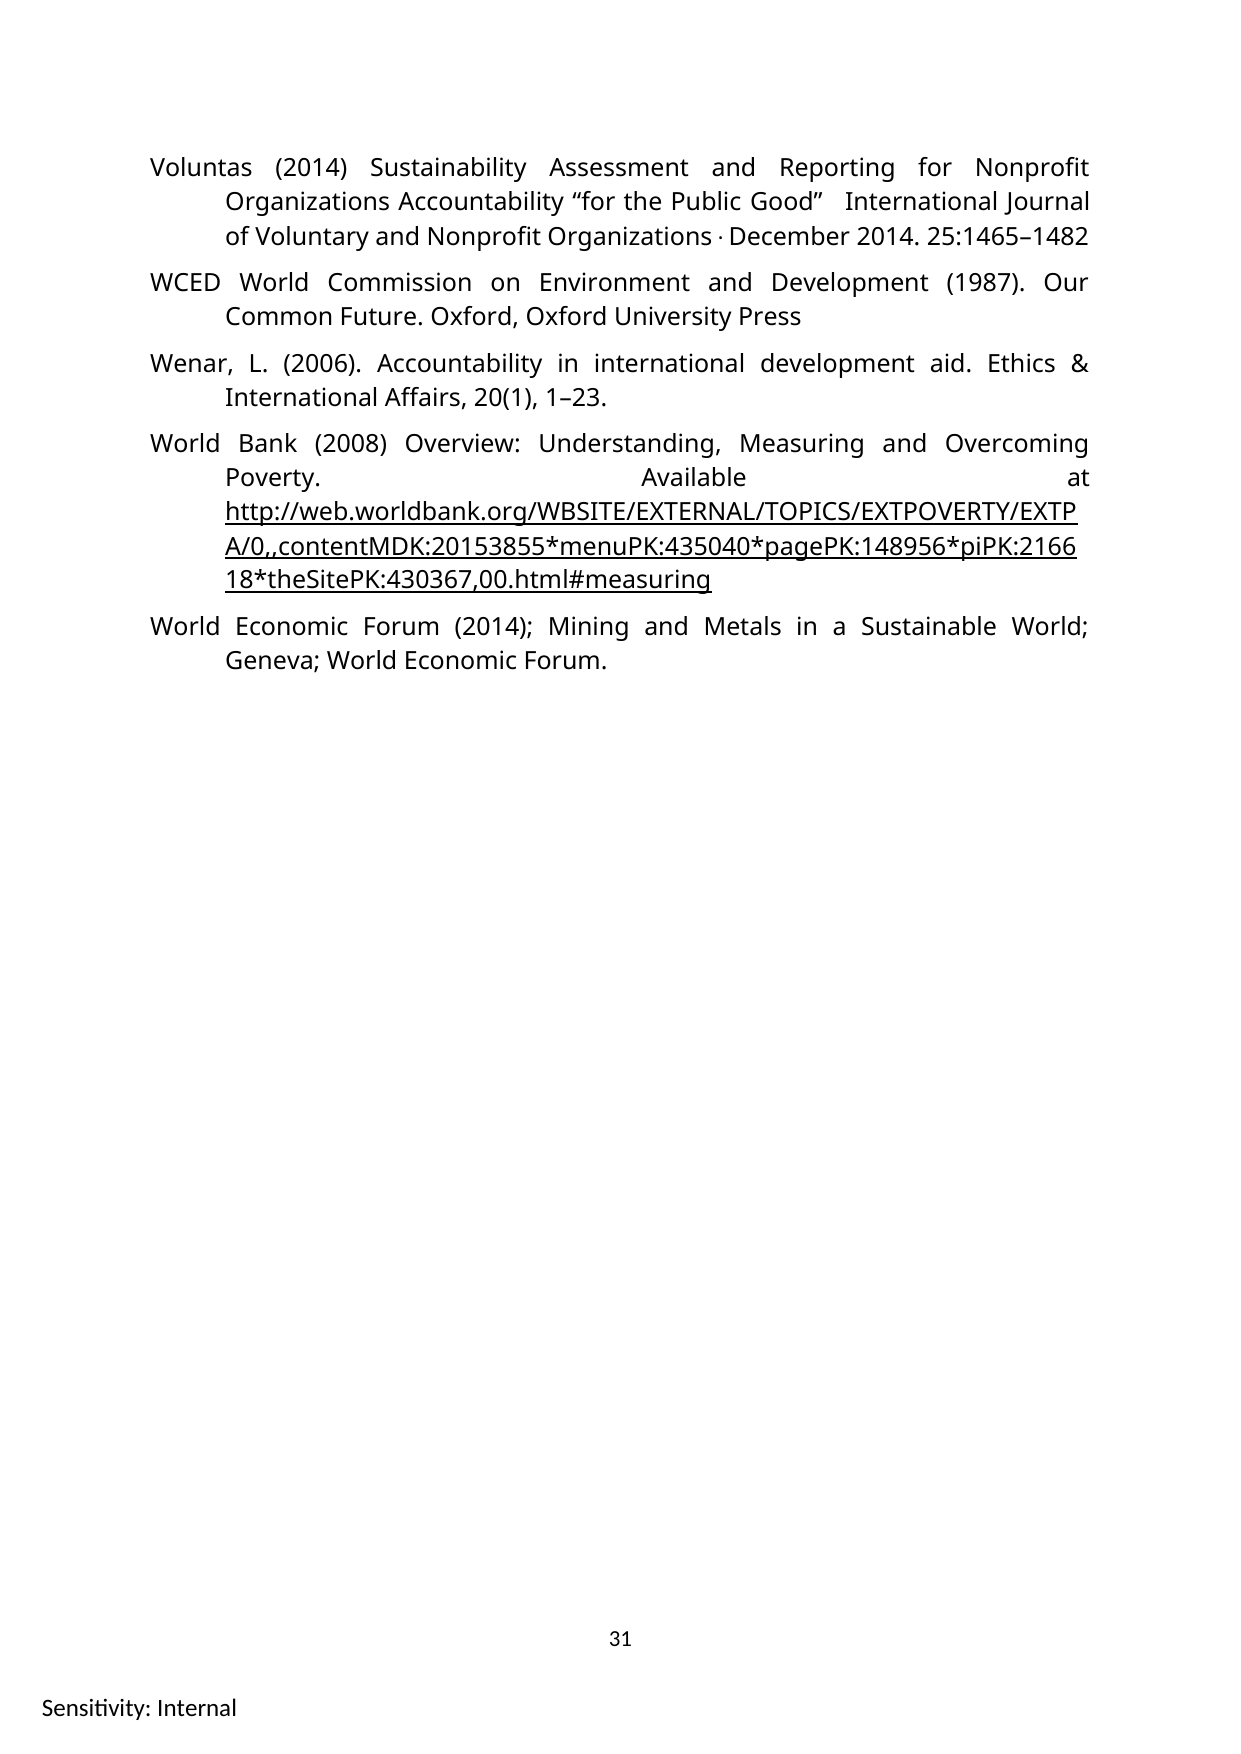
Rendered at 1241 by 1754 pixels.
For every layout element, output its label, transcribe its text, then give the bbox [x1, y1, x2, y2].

text World Bank (2008) Overview: Understanding, Measuring and Overcoming Poverty. Available at http://web.worldbank.org/WBSITE/EXTERNAL/TOPICS/EXTPOVERTY/EXTPA/0,,contentMDK:20153855*menuPK:435040*pagePK:148956*piPK:216618*theSitePK:430367,00.html#measuring [150, 426, 1090, 596]
text Voluntas (2014) Sustainability Assessment and Reporting for Nonprofit Organizations Accountability “for the Public Good” International Journal of Voluntary and Nonprofit Organizations · December 2014. 25:1465–1482 [150, 150, 1090, 252]
text Wenar, L. (2006). Accountability in international development aid. Ethics & International Affairs, 20(1), 1–23. [150, 345, 1090, 413]
text World Economic Forum (2014); Mining and Metals in a Sustainable World; Geneva; World Economic Forum. [150, 609, 1090, 677]
text WCED World Commission on Environment and Development (1987). Our Common Future. Oxford, Oxford University Press [150, 265, 1090, 333]
